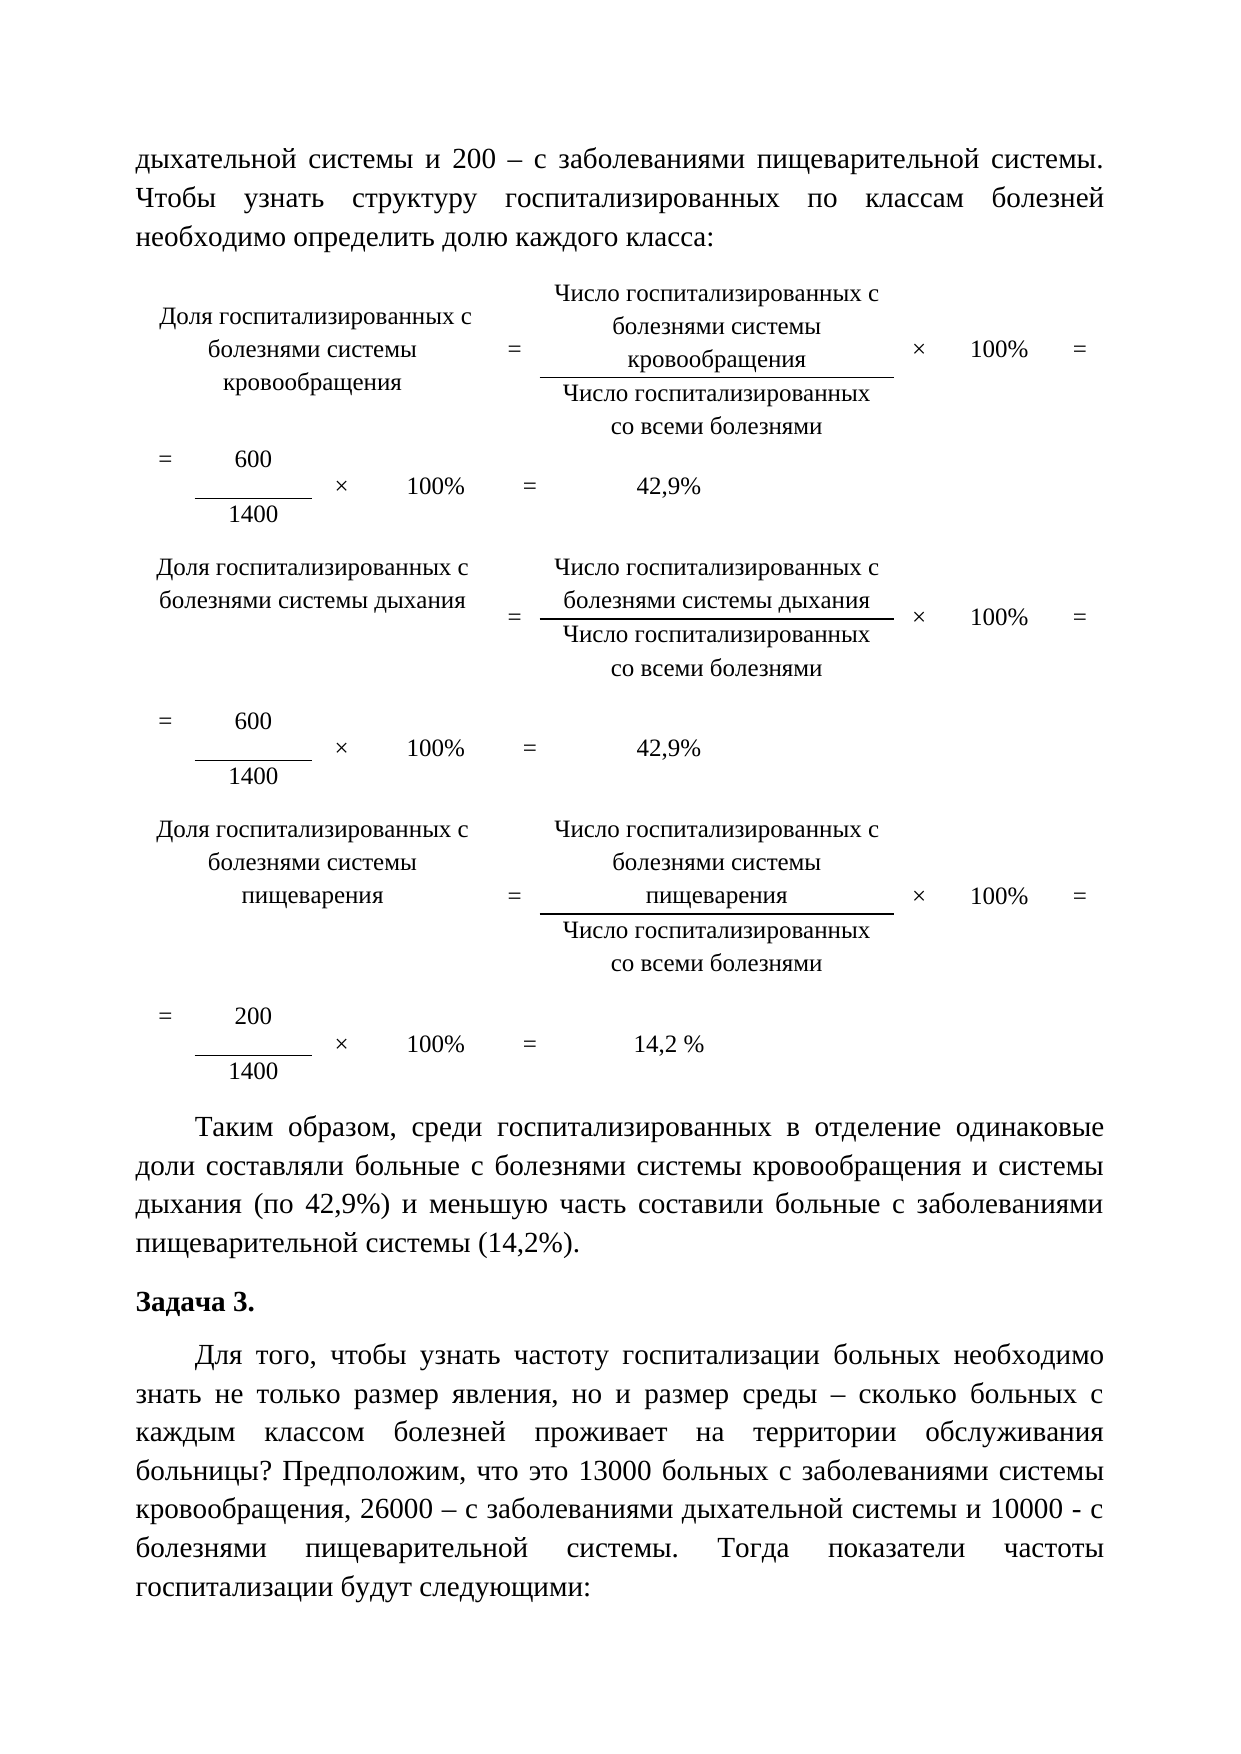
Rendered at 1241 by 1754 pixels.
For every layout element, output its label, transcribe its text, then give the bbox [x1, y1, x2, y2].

table_cell Число госпитализированных со всеми болезнями [540, 620, 894, 706]
table_cell 14,2 % [559, 1001, 778, 1109]
table_cell = [500, 1001, 559, 1109]
table_cell 200 [195, 1001, 312, 1054]
text Таким образом, среди госпитализированных в отделение одинаковые доли составляли больные с болезнями системы кровообращения и системы дыхания (по 42,9%) и меньшую часть составили больные с заболеваниями пищеварительной системы (14,2%). [135, 1109, 1105, 1259]
table_cell = [489, 815, 539, 1001]
table_cell Число госпитализированных со всеми болезнями [540, 915, 894, 1001]
table_header × [894, 278, 944, 444]
table_cell = [1055, 815, 1105, 1001]
table_cell = [1055, 553, 1105, 706]
table_cell Число госпитализированных со всеми болезнями [540, 378, 894, 444]
table_cell = [135, 1001, 194, 1109]
table_header = [1055, 278, 1105, 444]
table_cell 100% [944, 553, 1054, 706]
table_cell Число госпитализированных с болезнями системы пищеварения [540, 815, 894, 913]
table_cell = [135, 706, 194, 814]
table_cell Доля госпитализированных с болезнями системы дыхания [135, 553, 489, 706]
table_cell × [312, 1001, 371, 1109]
text Для того, чтобы узнать частоту госпитализации больных необходимо знать не только размер явления, но и размер среды – сколько больных с каждым классом болезней проживает на территории обслуживания больницы? Предположим, что это 13000 больных с заболеваниями системы кровообращения, 26000 – с заболеваниями дыхательной системы и 10000 - с болезнями пищеварительной системы. Тогда показатели частоты госпитализации будут следующими: [135, 1337, 1105, 1602]
table_cell = [135, 444, 194, 552]
table_header Доля госпитализированных с болезнями системы кровообращения [135, 278, 489, 444]
table_cell Число госпитализированных с болезнями системы дыхания [540, 553, 894, 618]
table_cell × [894, 553, 944, 706]
table_cell 100% [944, 815, 1054, 1001]
table_cell 1400 [195, 761, 312, 814]
table_header = [489, 278, 539, 444]
table_cell 42,9% [559, 444, 778, 552]
table_cell 100% [371, 1001, 500, 1109]
table_header Число госпитализированных с болезнями системы кровообращения [540, 278, 894, 377]
table_cell = [500, 444, 559, 552]
table_cell 1400 [195, 499, 312, 552]
table_cell = [500, 706, 559, 814]
table_cell × [894, 815, 944, 1001]
table_cell × [312, 706, 371, 814]
table_cell Доля госпитализированных с болезнями системы пищеварения [135, 815, 489, 1001]
table_cell = [489, 553, 539, 706]
table_cell 600 [195, 444, 312, 497]
table_cell 100% [371, 444, 500, 552]
table_cell 1400 [195, 1056, 312, 1109]
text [135, 142, 1105, 252]
table_cell 100% [371, 706, 500, 814]
text Задача 3. [135, 1284, 1105, 1318]
table_cell 42,9% [559, 706, 778, 814]
table_cell 600 [195, 706, 312, 759]
table_header 100% [944, 278, 1054, 444]
table_cell × [312, 444, 371, 552]
